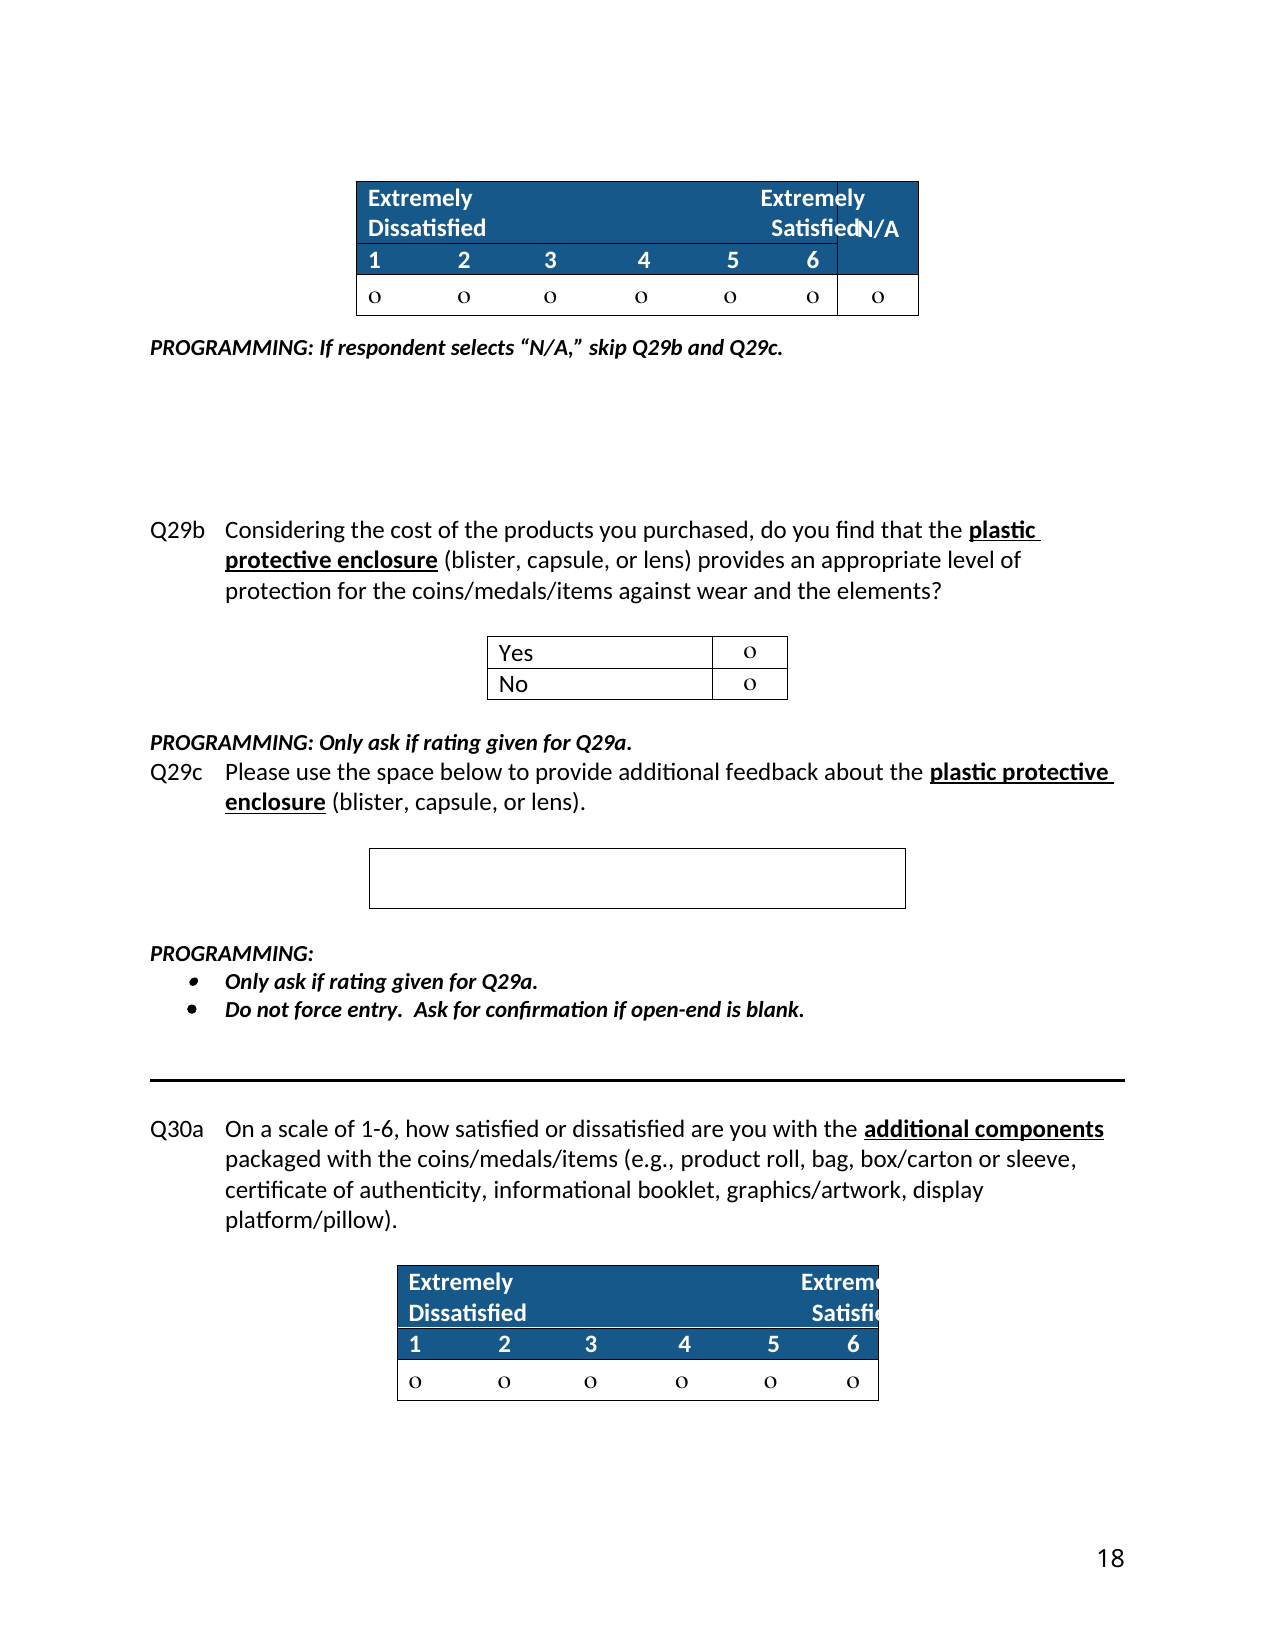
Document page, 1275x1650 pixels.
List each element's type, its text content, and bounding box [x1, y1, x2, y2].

table_cell 1 2 3 4 5 6 [357, 244, 837, 274]
text Q29c Please use the space below to provide additional feedback about the plastic protective enclosure (blister, capsule, or lens). [150, 756, 1125, 817]
table_header [370, 849, 905, 908]
list Only ask if rating given for Q29a. [187, 967, 1125, 996]
list Do not force entry. Ask for confirmation if open-end is blank. [187, 996, 1125, 1023]
table_cell [838, 275, 918, 315]
table_cell [357, 275, 837, 315]
text Q29b Considering the cost of the products you purchased, do you find that the plastic protective enclosure (blister, capsule, or lens) provides an appropriate level of protection for the coins/medals/items against wear and the elements? [150, 514, 1125, 605]
table_header [713, 637, 787, 667]
text PROGRAMMING: If respondent selects “N/A,” skip Q29b and Q29c. [150, 333, 1125, 361]
table_header Extremely Extremely Dissatisfied Satisfied [357, 182, 837, 243]
text PROGRAMMING: Only ask if rating given for Q29a. [150, 728, 1125, 756]
table_cell No [488, 669, 712, 699]
table_header Extremely Extremely Dissatisfied Satisfied [398, 1266, 878, 1327]
text PROGRAMMING: [150, 939, 1125, 967]
table_header Yes [488, 637, 712, 667]
table_header N/A [838, 182, 918, 274]
table_cell [398, 1360, 878, 1400]
table_cell 1 2 3 4 5 6 [398, 1329, 878, 1359]
text Q30a On a scale of 1-6, how satisfied or dissatisfied are you with the additional components packaged with the coins/medals/items (e.g., product roll, bag, box/carton or sleeve, certificate of authenticity, informational booklet, graphics/artwork, display platform/pillow). [150, 1113, 1125, 1235]
table_cell [713, 669, 787, 699]
